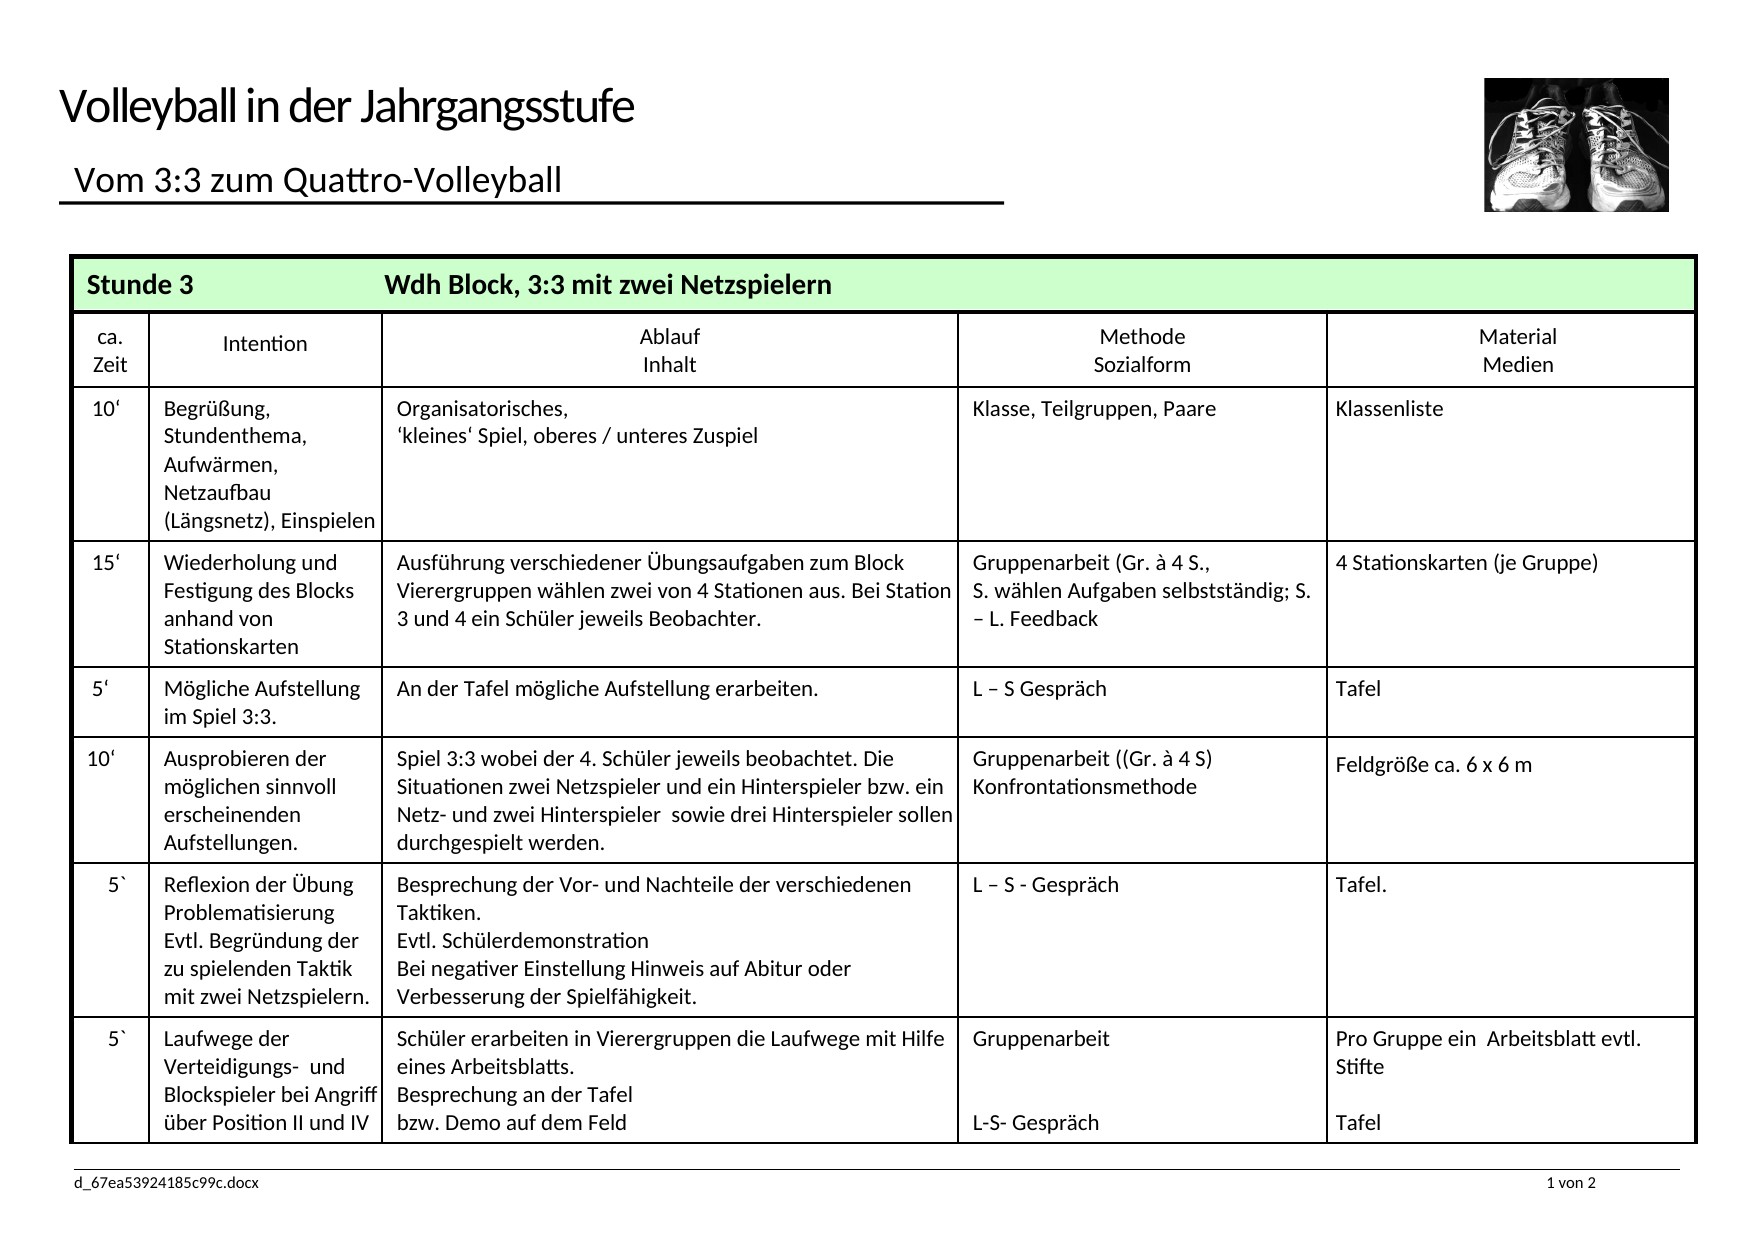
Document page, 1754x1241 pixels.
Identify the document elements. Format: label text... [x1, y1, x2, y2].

table_cell Wiederholung und Festigung des Blocks anhand von Stationskarten [150, 542, 381, 666]
table_cell 5` [74, 1018, 148, 1142]
table_cell Gruppenarbeit L-S- Gespräch [959, 1018, 1326, 1142]
table_cell Tafel. [1328, 864, 1694, 1016]
table_cell Spiel 3:3 wobei der 4. Schüler jeweils beobachtet. Die Situationen zwei Netzspieler und ein Hinterspieler bzw. ein Netz- und zwei Hinterspieler sowie drei Hinterspieler sollen durchgespielt werden. [383, 738, 957, 862]
table_cell Klassenliste [1328, 388, 1694, 540]
table_cell Intention [150, 314, 381, 386]
table_cell Methode Sozialform [959, 314, 1326, 386]
table_cell Gruppenarbeit ((Gr. à 4 S) Konfrontationsmethode [959, 738, 1326, 862]
table_cell Pro Gruppe ein Arbeitsblatt evtl. Stifte Tafel [1328, 1018, 1694, 1142]
table_cell Reflexion der Übung Problematisierung Evtl. Begründung der zu spielenden Taktik mit zwei Netzspielern. [150, 864, 381, 1016]
table_cell An der Tafel mögliche Aufstellung erarbeiten. [383, 668, 957, 736]
table_cell Laufwege der Verteidigungs- und Blockspieler bei Angriff über Position II und IV [150, 1018, 381, 1142]
table_cell Tafel [1328, 668, 1694, 736]
table_cell L – S Gespräch [959, 668, 1326, 736]
table_cell Material Medien [1328, 314, 1694, 386]
table_cell Ausprobieren der möglichen sinnvoll erscheinenden Aufstellungen. [150, 738, 381, 862]
table_cell Organisatorisches, ‘kleines‘ Spiel, oberes / unteres Zuspiel [383, 388, 957, 540]
table_cell 4 Stationskarten (je Gruppe) [1328, 542, 1694, 666]
table_cell Begrüßung, Stundenthema, Aufwärmen, Netzaufbau (Längsnetz), Einspielen [150, 388, 381, 540]
table_cell Ausführung verschiedener Übungsaufgaben zum Block Vierergruppen wählen zwei von 4 Stationen aus. Bei Station 3 und 4 ein Schüler jeweils Beobachter. [383, 542, 957, 666]
table_cell 10‘ [74, 388, 148, 540]
table_header Stunde 3 Wdh Block, 3:3 mit zwei Netzspielern [74, 259, 1694, 309]
table_cell 15‘ [74, 542, 148, 666]
table_cell Gruppenarbeit (Gr. à 4 S., S. wählen Aufgaben selbstständig; S. – L. Feedback [959, 542, 1326, 666]
table_cell Feldgröße ca. 6 x 6 m [1328, 738, 1694, 862]
table_cell Ablauf Inhalt [383, 314, 957, 386]
table_cell 5` [74, 864, 148, 1016]
table_cell 5‘ [74, 668, 148, 736]
table_cell Schüler erarbeiten in Vierergruppen die Laufwege mit Hilfe eines Arbeitsblatts. Besprechung an der Tafel bzw. Demo auf dem Feld [383, 1018, 957, 1142]
table_cell Mögliche Aufstellung im Spiel 3:3. [150, 668, 381, 736]
table_cell Besprechung der Vor- und Nachteile der verschiedenen Taktiken. Evtl. Schülerdemonstration Bei negativer Einstellung Hinweis auf Abitur oder Verbesserung der Spielfähigkeit. [383, 864, 957, 1016]
table_cell ca. Zeit [74, 314, 148, 386]
picture [1484, 78, 1669, 212]
table_cell L – S - Gespräch [959, 864, 1326, 1016]
table_cell Klasse, Teilgruppen, Paare [959, 388, 1326, 540]
table_cell 10‘ [74, 738, 148, 862]
